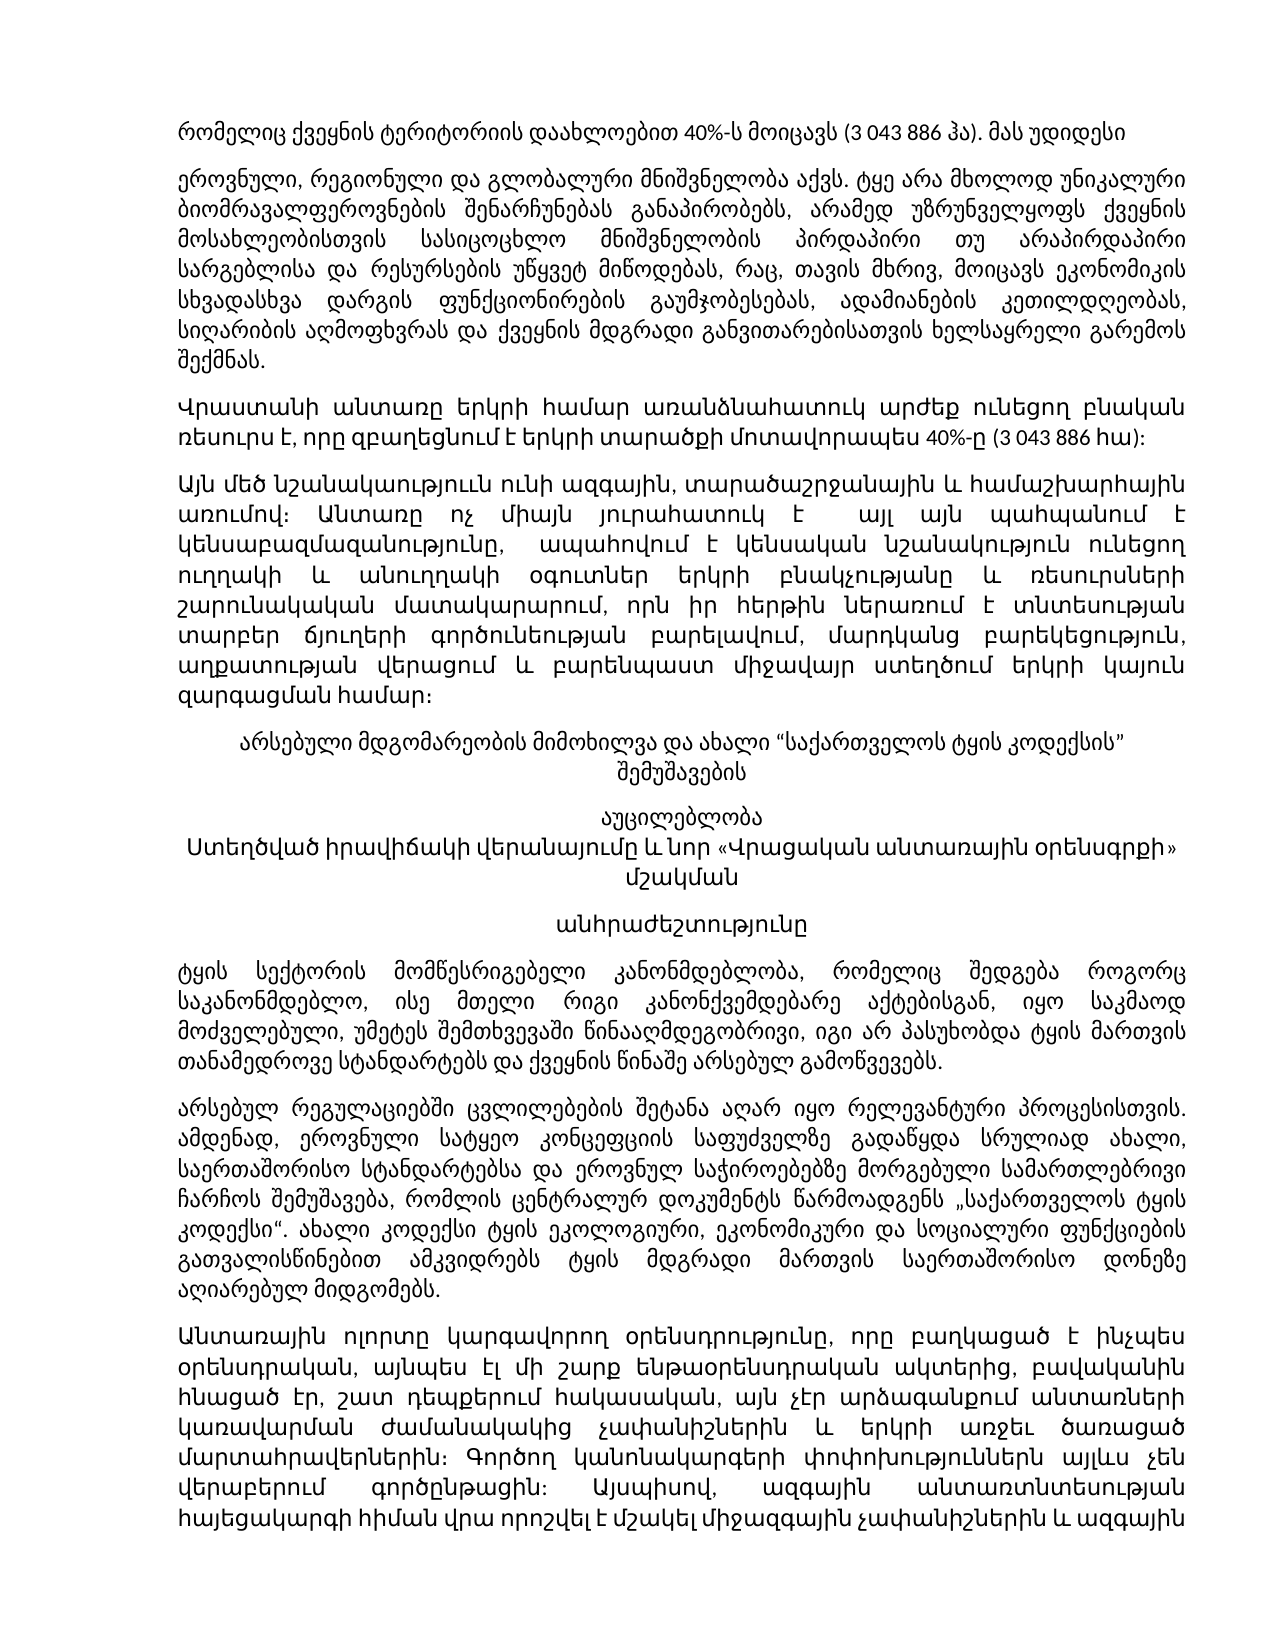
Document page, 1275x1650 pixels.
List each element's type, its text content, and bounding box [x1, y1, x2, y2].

text անհրաժեշտությունը [177, 910, 1186, 938]
text Վրաստանի անտառը երկրի համար առանձնահատուկ արժեք ունեցող բնական ռեսուրս է, որը զբաղեցնում է երկրի տարածքի մոտավորապես 40%-ը (3 043 886 հա): [177, 393, 1186, 451]
text Այն մեծ նշանակաություւն ունի ազգային, տարածաշրջանային և համաշխարհային առումով։ Անտառը ոչ միայն յուրահատուկ է այլ այն պահպանում է կենսաբազմազանությունը, ապահովում է կենսական նշանակություն ունեցող ուղղակի և անուղղակի օգուտներ երկրի բնակչությանը և ռեսուրսների շարունակական մատակարարում, որն իր հերթին ներառում է տնտեսության տարբեր ճյուղերի գործունեության բարելավում, մարդկանց բարեկեցություն, աղքատության վերացում և բարենպաստ միջավայր ստեղծում երկրի կայուն զարգացման համար։ [177, 470, 1186, 710]
text არსებულ რეგულაციებში ცვლილებების შეტანა აღარ იყო რელევანტური პროცესისთვის. ამდენად, ეროვნული სატყეო კონცეფციის საფუძველზე გადაწყდა სრულიად ახალი, საერთაშორისო სტანდარტებსა და ეროვნულ საჭიროებებზე მორგებული სამართლებრივი ჩარჩოს შემუშავება, რომლის ცენტრალურ დოკუმენტს წარმოადგენს „საქართველოს ტყის კოდექსი“. ახალი კოდექსი ტყის ეკოლოგიური, ეკონომიკური და სოციალური ფუნქციების გათვალისწინებით ამკვიდრებს ტყის მდგრადი მართვის საერთაშორისო დონეზე აღიარებულ მიდგომებს. [177, 1094, 1186, 1304]
text აუცილებლობა Ստեղծված իրավիճակի վերանայումը և նոր «Վրացական անտառային օրենսգրքի» մշակման [177, 804, 1186, 891]
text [177, 1322, 1186, 1532]
text არსებული მდგომარეობის მიმოხილვა და ახალი “საქართველოს ტყის კოდექსის” შემუშავების [177, 728, 1186, 785]
text რომელიც ქვეყნის ტერიტორიის დაახლოებით 40%-ს მოიცავს (3 043 886 ჰა). მას უდიდესი [177, 118, 1186, 146]
text ეროვნული, რეგიონული და გლობალური მნიშვნელობა აქვს. ტყე არა მხოლოდ უნიკალური ბიომრავალფეროვნების შენარჩუნებას განაპირობებს, არამედ უზრუნველყოფს ქვეყნის მოსახლეობისთვის სასიცოცხლო მნიშვნელობის პირდაპირი თუ არაპირდაპირი სარგებლისა და რესურსების უწყვეტ მიწოდებას, რაც, თავის მხრივ, მოიცავს ეკონომიკის სხვადასხვა დარგის ფუნქციონირების გაუმჯობესებას, ადამიანების კეთილდღეობას, სიღარიბის აღმოფხვრას და ქვეყნის მდგრადი განვითარებისათვის ხელსაყრელი გარემოს შექმნას. [177, 165, 1186, 374]
text ტყის სექტორის მომწესრიგებელი კანონმდებლობა, რომელიც შედგება როგორც საკანონმდებლო, ისე მთელი რიგი კანონქვემდებარე აქტებისგან, იყო საკმაოდ მოძველებული, უმეტეს შემთხვევაში წინააღმდეგობრივი, იგი არ პასუხობდა ტყის მართვის თანამედროვე სტანდარტებს და ქვეყნის წინაშე არსებულ გამოწვევებს. [177, 957, 1186, 1076]
